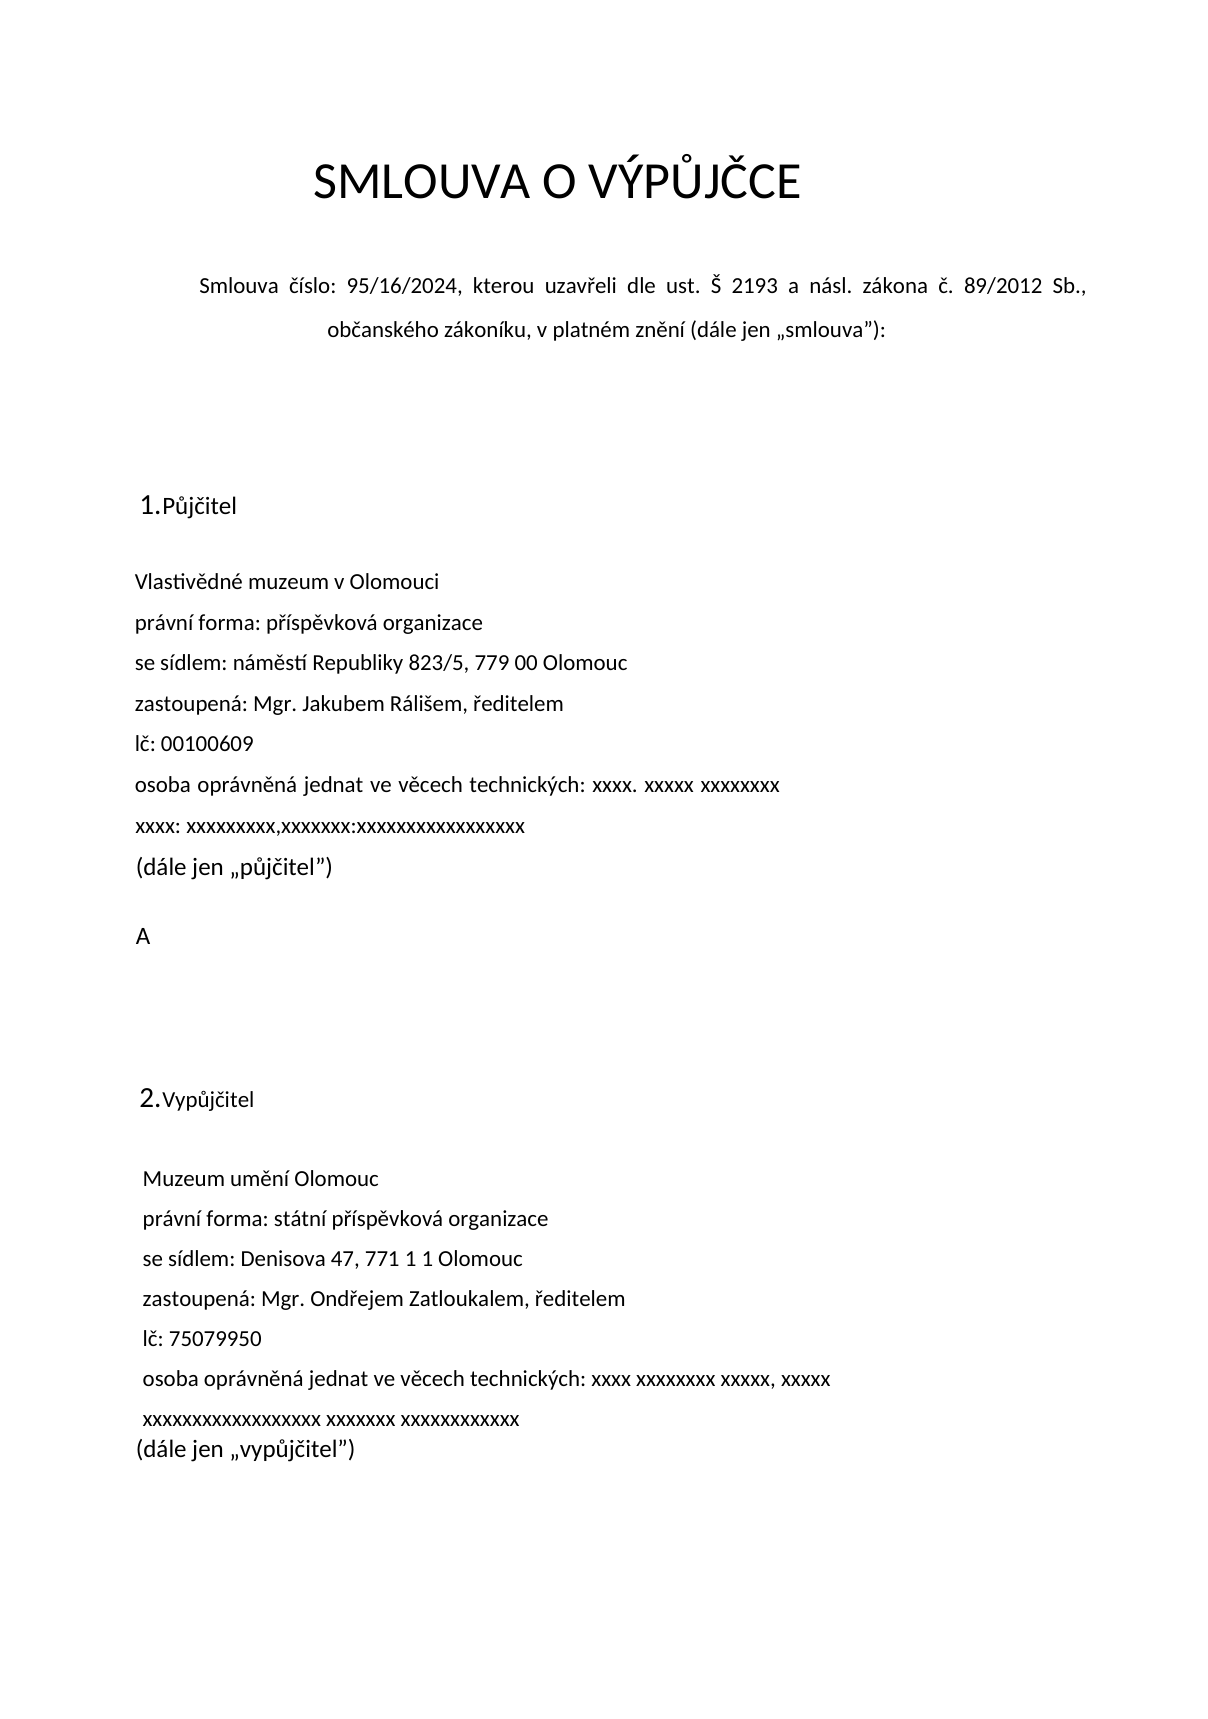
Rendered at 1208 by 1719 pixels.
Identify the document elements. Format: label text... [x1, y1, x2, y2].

text se sídlem: Denisova 47, 771 1 1 Olomouc [142, 1244, 835, 1272]
text A [136, 921, 1022, 951]
text právní forma: příspěvková organizace [134, 608, 781, 636]
text Smlouva číslo: 95/16/2024, kterou uzavřeli dle ust. Š 2193 a násl. zákona č. 89/2012 Sb., občanského zákoníku, v platném znění (dále jen „smlouva”): [199, 271, 1088, 343]
text se sídlem: náměstí Republiky 823/5, 779 00 Olomouc [134, 648, 781, 676]
subtitle SMLOUVA O VÝPŮJČCE [313, 148, 1204, 212]
text zastoupená: Mgr. Jakubem Rálišem, ředitelem [134, 689, 781, 717]
list Půjčitel [139, 486, 1055, 522]
text Vlastivědné muzeum v Olomouci [134, 567, 781, 595]
text xxxxxxxxxxxxxxxxxx xxxxxxx xxxxxxxxxxxx [142, 1404, 1088, 1432]
list Vypůjčitel [139, 1079, 1055, 1115]
text zastoupená: Mgr. Ondřejem Zatloukalem, ředitelem [142, 1284, 835, 1312]
text lč: 00100609 [134, 729, 781, 758]
text lč: 75079950 [142, 1324, 835, 1352]
text (dále jen „půjčitel”) [136, 851, 1022, 882]
text Muzeum umění Olomouc [142, 1164, 835, 1192]
text (dále jen „vypůjčitel”) [136, 1433, 1022, 1464]
text osoba oprávněná jednat ve věcech technických: xxxx. xxxxx xxxxxxxx xxxx: xxxxxxxxx,xxxxxxx:xxxxxxxxxxxxxxxxx [134, 770, 781, 839]
text právní forma: státní příspěvková organizace [142, 1204, 835, 1232]
text osoba oprávněná jednat ve věcech technických: xxxx xxxxxxxx xxxxx, xxxxx [142, 1364, 835, 1392]
